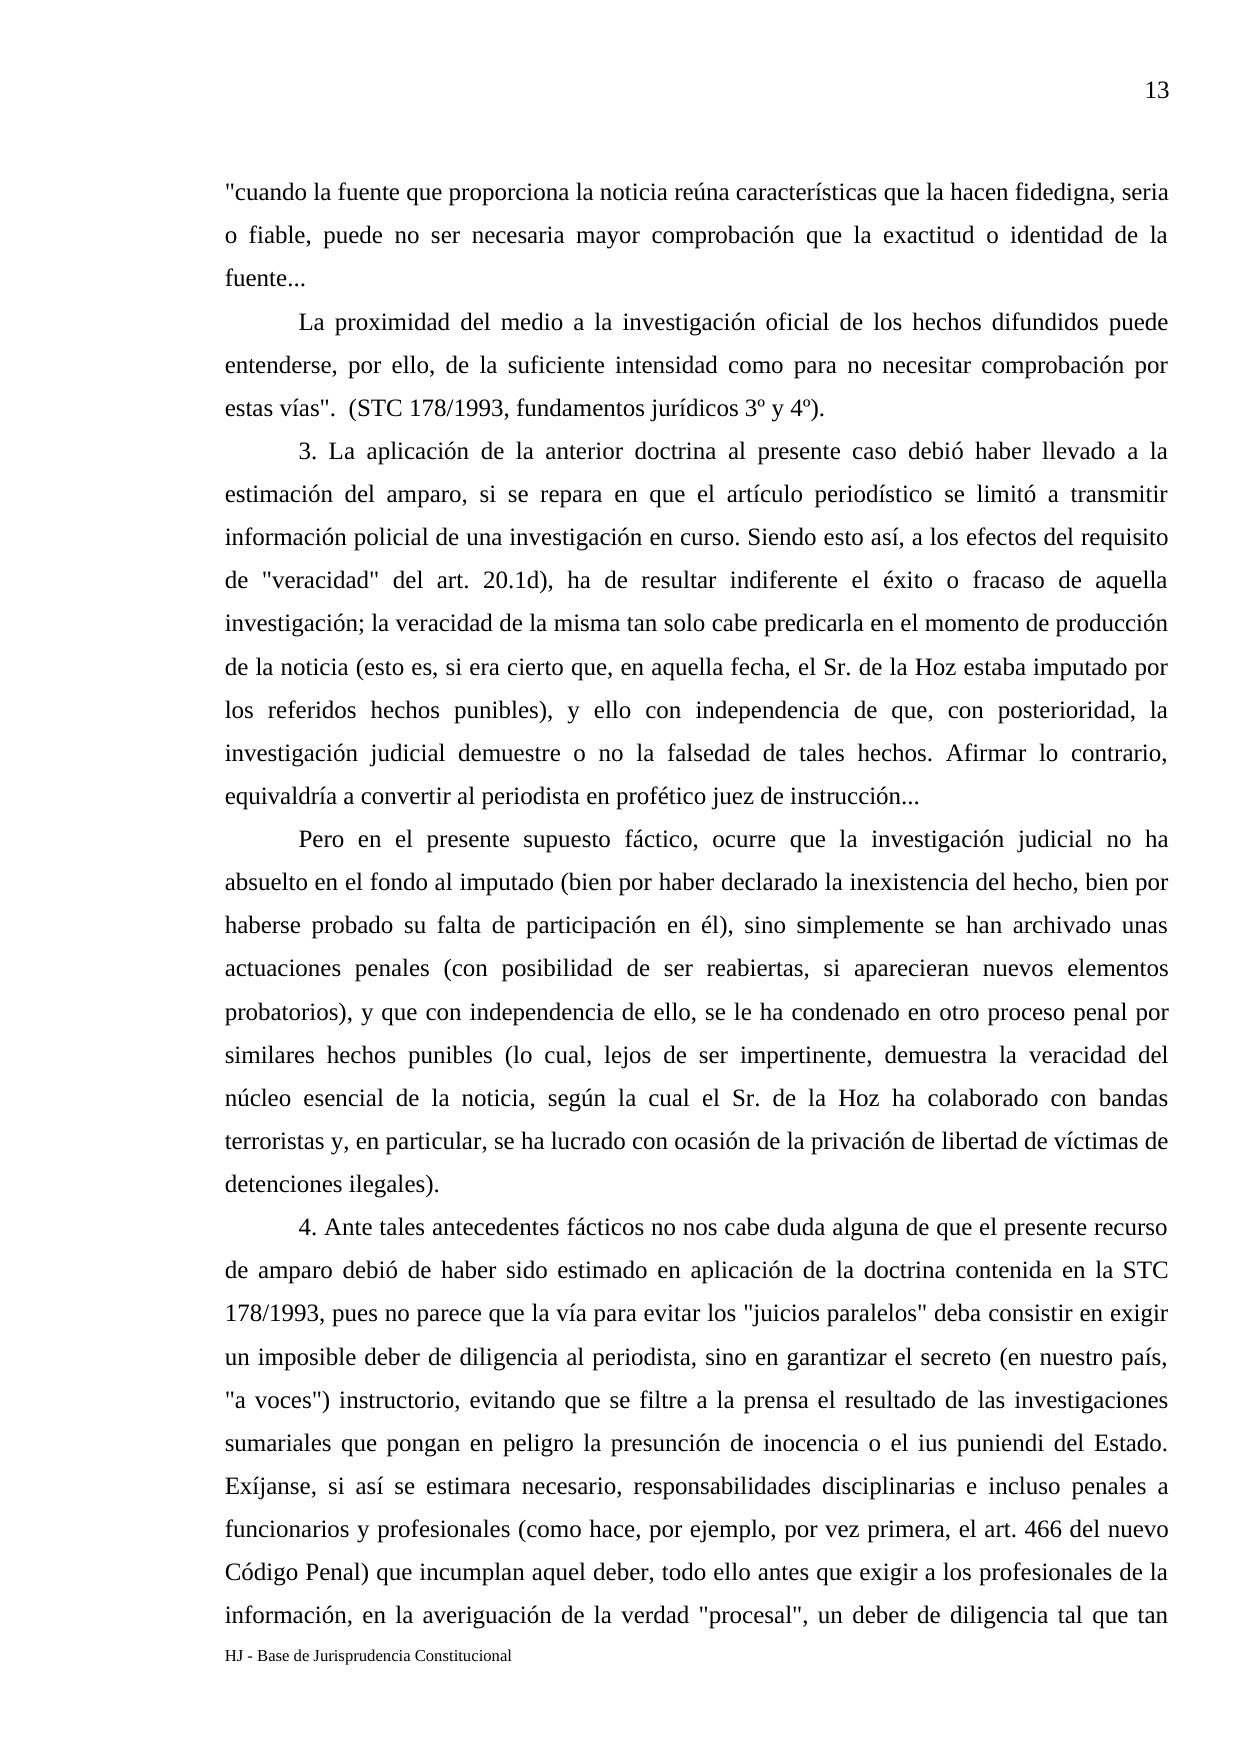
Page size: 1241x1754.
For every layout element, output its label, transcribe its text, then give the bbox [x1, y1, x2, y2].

text 3. La aplicación de la anterior doctrina al presente caso debió haber llevado a la estimación del amparo, si se repara en que el artículo periodístico se limitó a transmitir información policial de una investigación en curso. Siendo esto así, a los efectos del requisito de "veracidad" del art. 20.1d), ha de resultar indiferente el éxito o fracaso de aquella investigación; la veracidad de la misma tan solo cabe predicarla en el momento de producción de la noticia (esto es, si era cierto que, en aquella fecha, el Sr. de la Hoz estaba imputado por los referidos hechos punibles), y ello con independencia de que, con posterioridad, la investigación judicial demuestre o no la falsedad de tales hechos. Afirmar lo contrario, equivaldría a convertir al periodista en profético juez de instrucción... [224, 436, 1169, 810]
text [224, 1212, 1169, 1629]
text La proximidad del medio a la investigación oficial de los hechos difundidos puede entenderse, por ello, de la suficiente intensidad como para no necesitar comprobación por estas vías". (STC 178/1993, fundamentos jurídicos 3º y 4º). [224, 307, 1169, 422]
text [224, 177, 1169, 292]
text Pero en el presente supuesto fáctico, ocurre que la investigación judicial no ha absuelto en el fondo al imputado (bien por haber declarado la inexistencia del hecho, bien por haberse probado su falta de participación en él), sino simplemente se han archivado unas actuaciones penales (con posibilidad de ser reabiertas, si aparecieran nuevos elementos probatorios), y que con independencia de ello, se le ha condenado en otro proceso penal por similares hechos punibles (lo cual, lejos de ser impertinente, demuestra la veracidad del núcleo esencial de la noticia, según la cual el Sr. de la Hoz ha colaborado con bandas terroristas y, en particular, se ha lucrado con ocasión de la privación de libertad de víctimas de detenciones ilegales). [224, 824, 1169, 1198]
